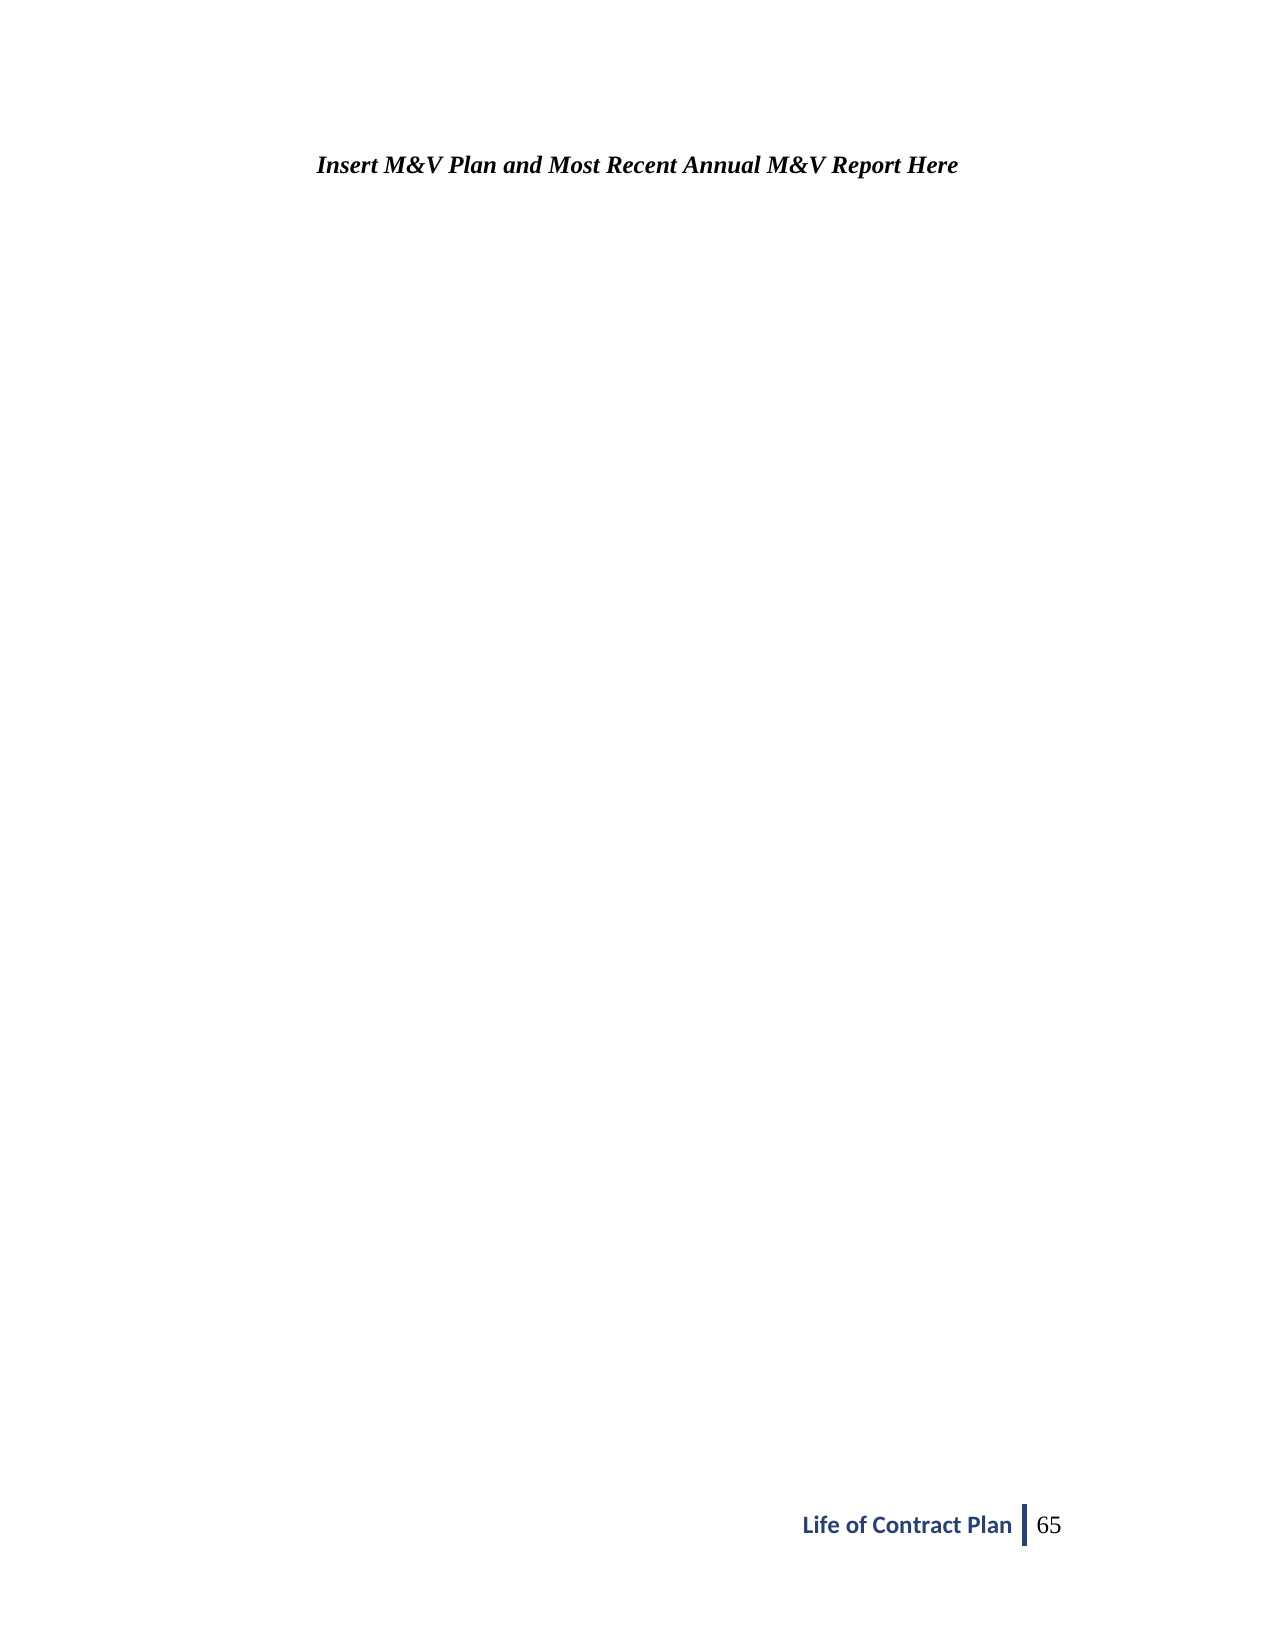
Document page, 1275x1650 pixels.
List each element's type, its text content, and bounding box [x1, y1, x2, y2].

text Insert M&V Plan and Most Recent Annual M&V Report Here [187, 150, 1087, 179]
